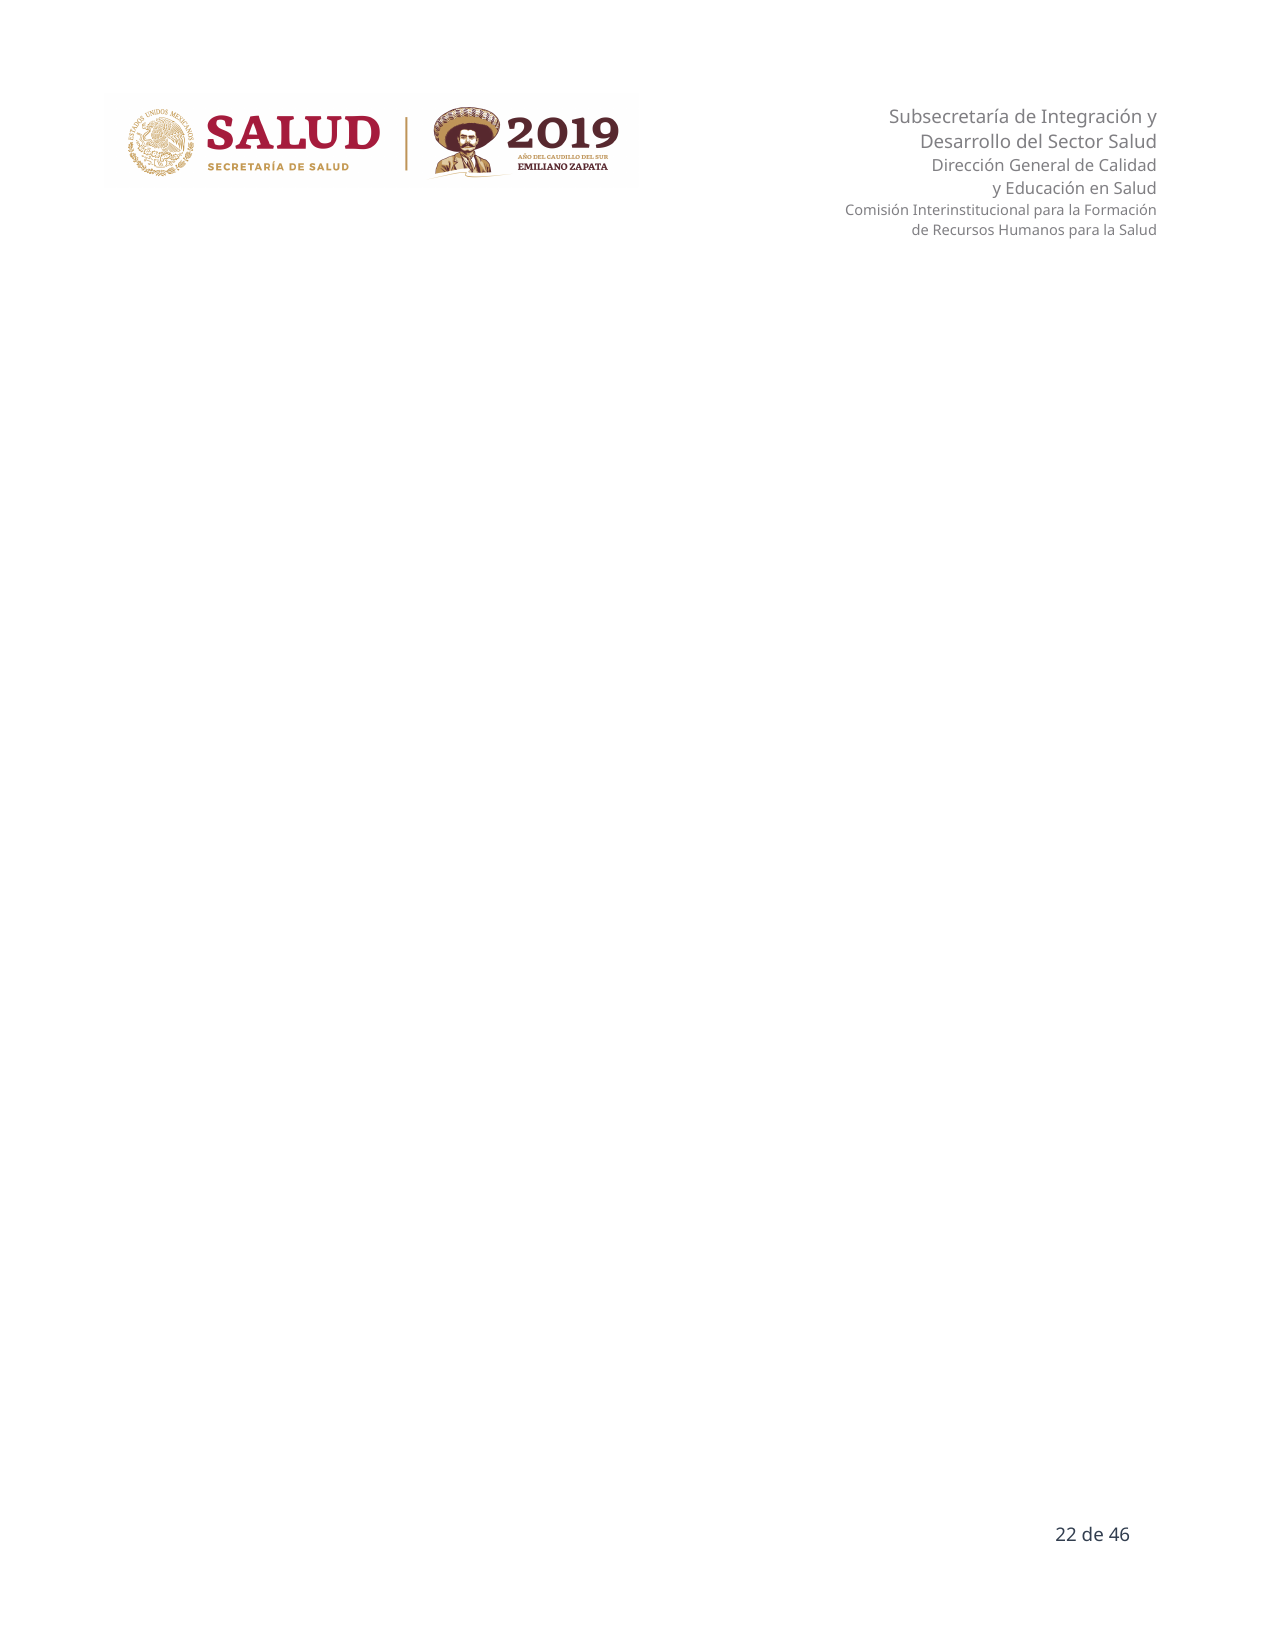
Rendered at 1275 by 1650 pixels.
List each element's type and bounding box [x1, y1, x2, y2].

picture [104, 93, 639, 188]
